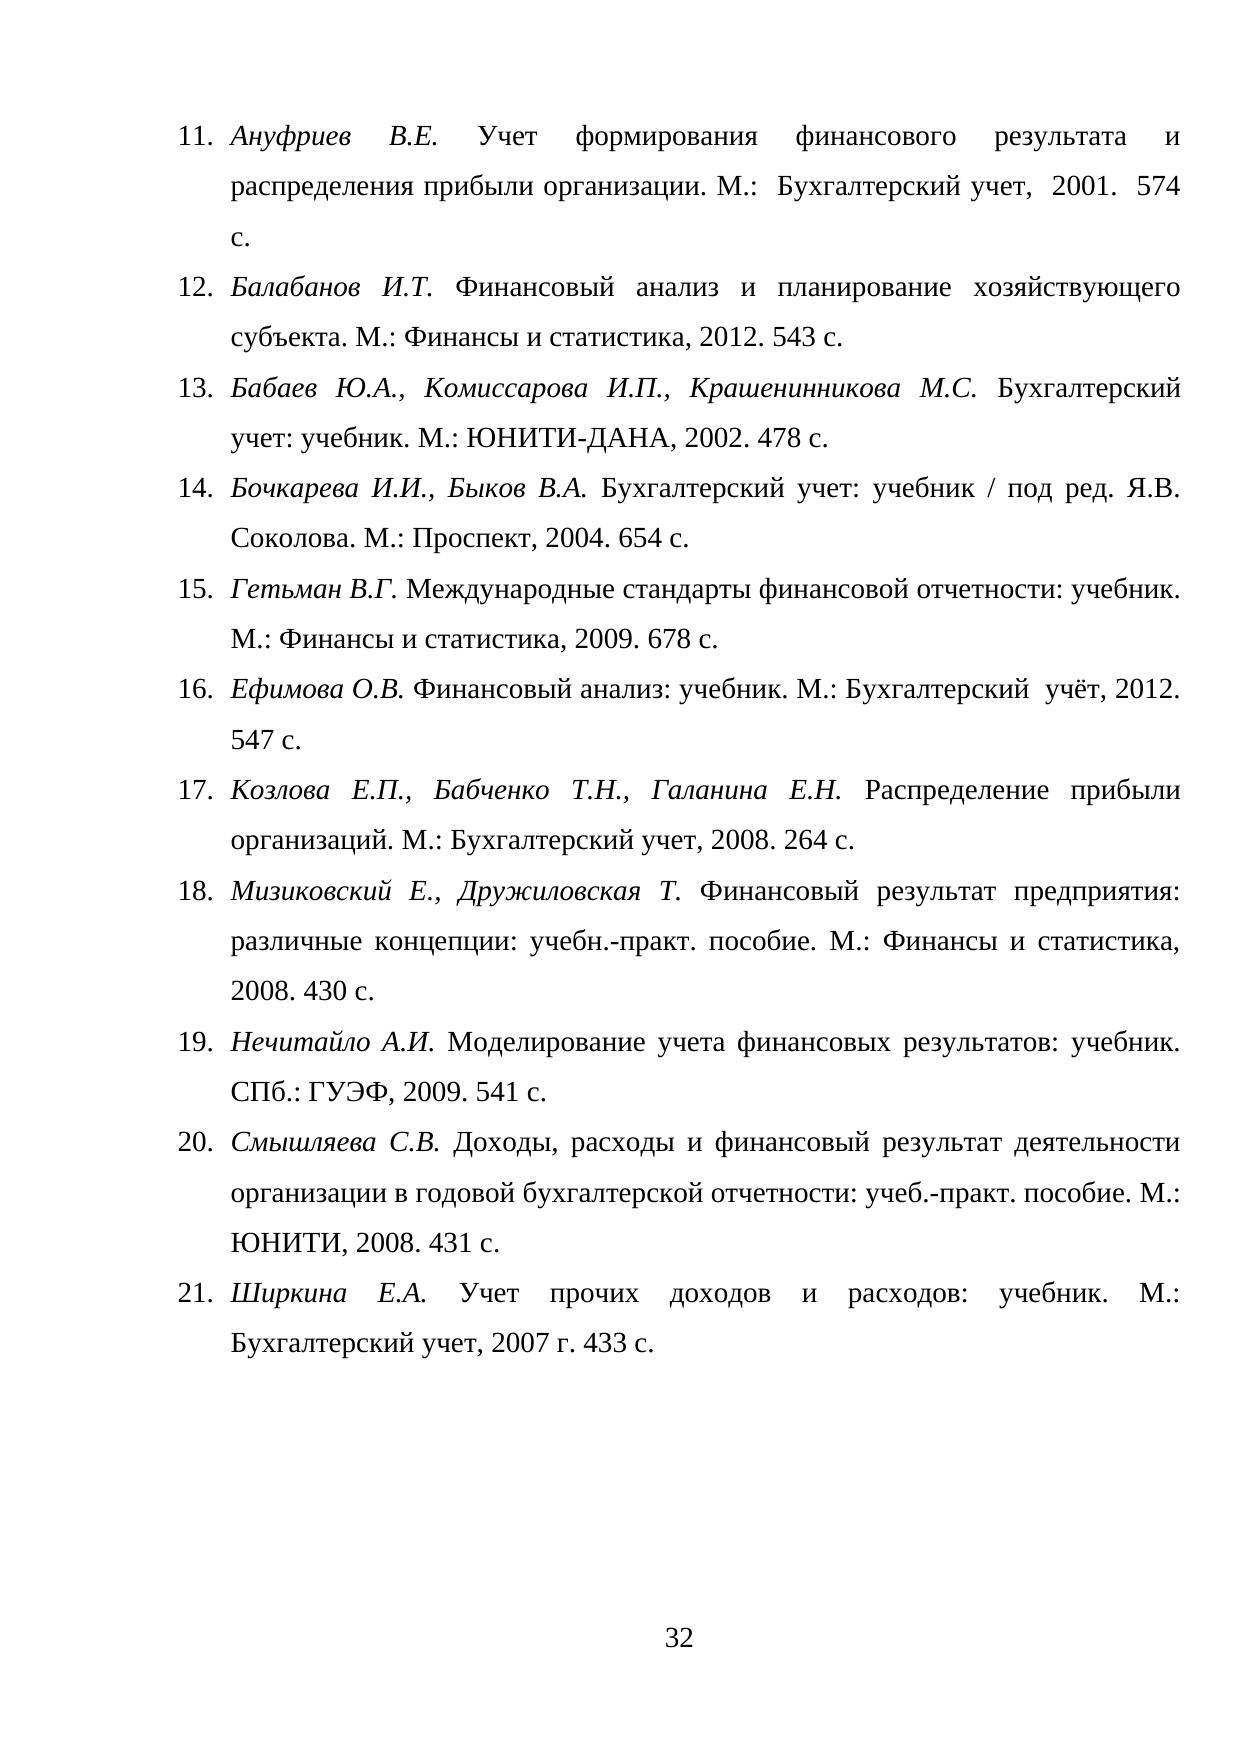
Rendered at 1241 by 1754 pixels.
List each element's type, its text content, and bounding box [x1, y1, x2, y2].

list Ширкина Е.А. Учет прочих доходов и расходов: учебник. М.: Бухгалтерский учет, 2007 г. 433 с. [177, 1275, 1181, 1359]
list Смышляева С.В. Доходы, расходы и финансовый результат деятельности организации в годовой бухгалтерской отчетности: учеб.-практ. пособие. М.: ЮНИТИ, 2008. 431 с. [177, 1124, 1181, 1258]
list Ефимова О.В. Финансовый анализ: учебник. М.: Бухгалтерский учёт, 2012. 547 с. [177, 672, 1181, 755]
list Мизиковский Е., Дружиловская Т. Финансовый результат предприятия: различные концепции: учебн.-практ. пособие. М.: Финансы и статистика, 2008. 430 с. [177, 873, 1181, 1007]
list Ануфриев В.Е. Учет формирования финансового результата и распределения прибыли организации. М.: Бухгалтерский учет, 2001. 574 с. [177, 118, 1181, 252]
list Бабаев Ю.А., Комиссарова И.П., Крашенинникова М.С. Бухгалтерский учет: учебник. М.: ЮНИТИ-ДАНА, 2002. 478 с. [177, 370, 1181, 453]
list Гетьман В.Г. Международные стандарты финансовой отчетности: учебник. М.: Финансы и статистика, 2009. 678 с. [177, 571, 1181, 655]
list Нечитайло А.И. Моделирование учета финансовых результатов: учебник. СПб.: ГУЭФ, 2009. 541 с. [177, 1024, 1181, 1108]
list Балабанов И.Т. Финансовый анализ и планирование хозяйствующего субъекта. М.: Финансы и статистика, 2012. 543 с. [177, 269, 1181, 353]
list Козлова Е.П., Бабченко Т.Н., Галанина Е.Н. Распределение прибыли организаций. М.: Бухгалтерский учет, 2008. 264 с. [177, 772, 1181, 856]
list Бочкарева И.И., Быков В.А. Бухгалтерский учет: учебник / под ред. Я.В. Соколова. М.: Проспект, 2004. 654 с. [177, 470, 1181, 554]
